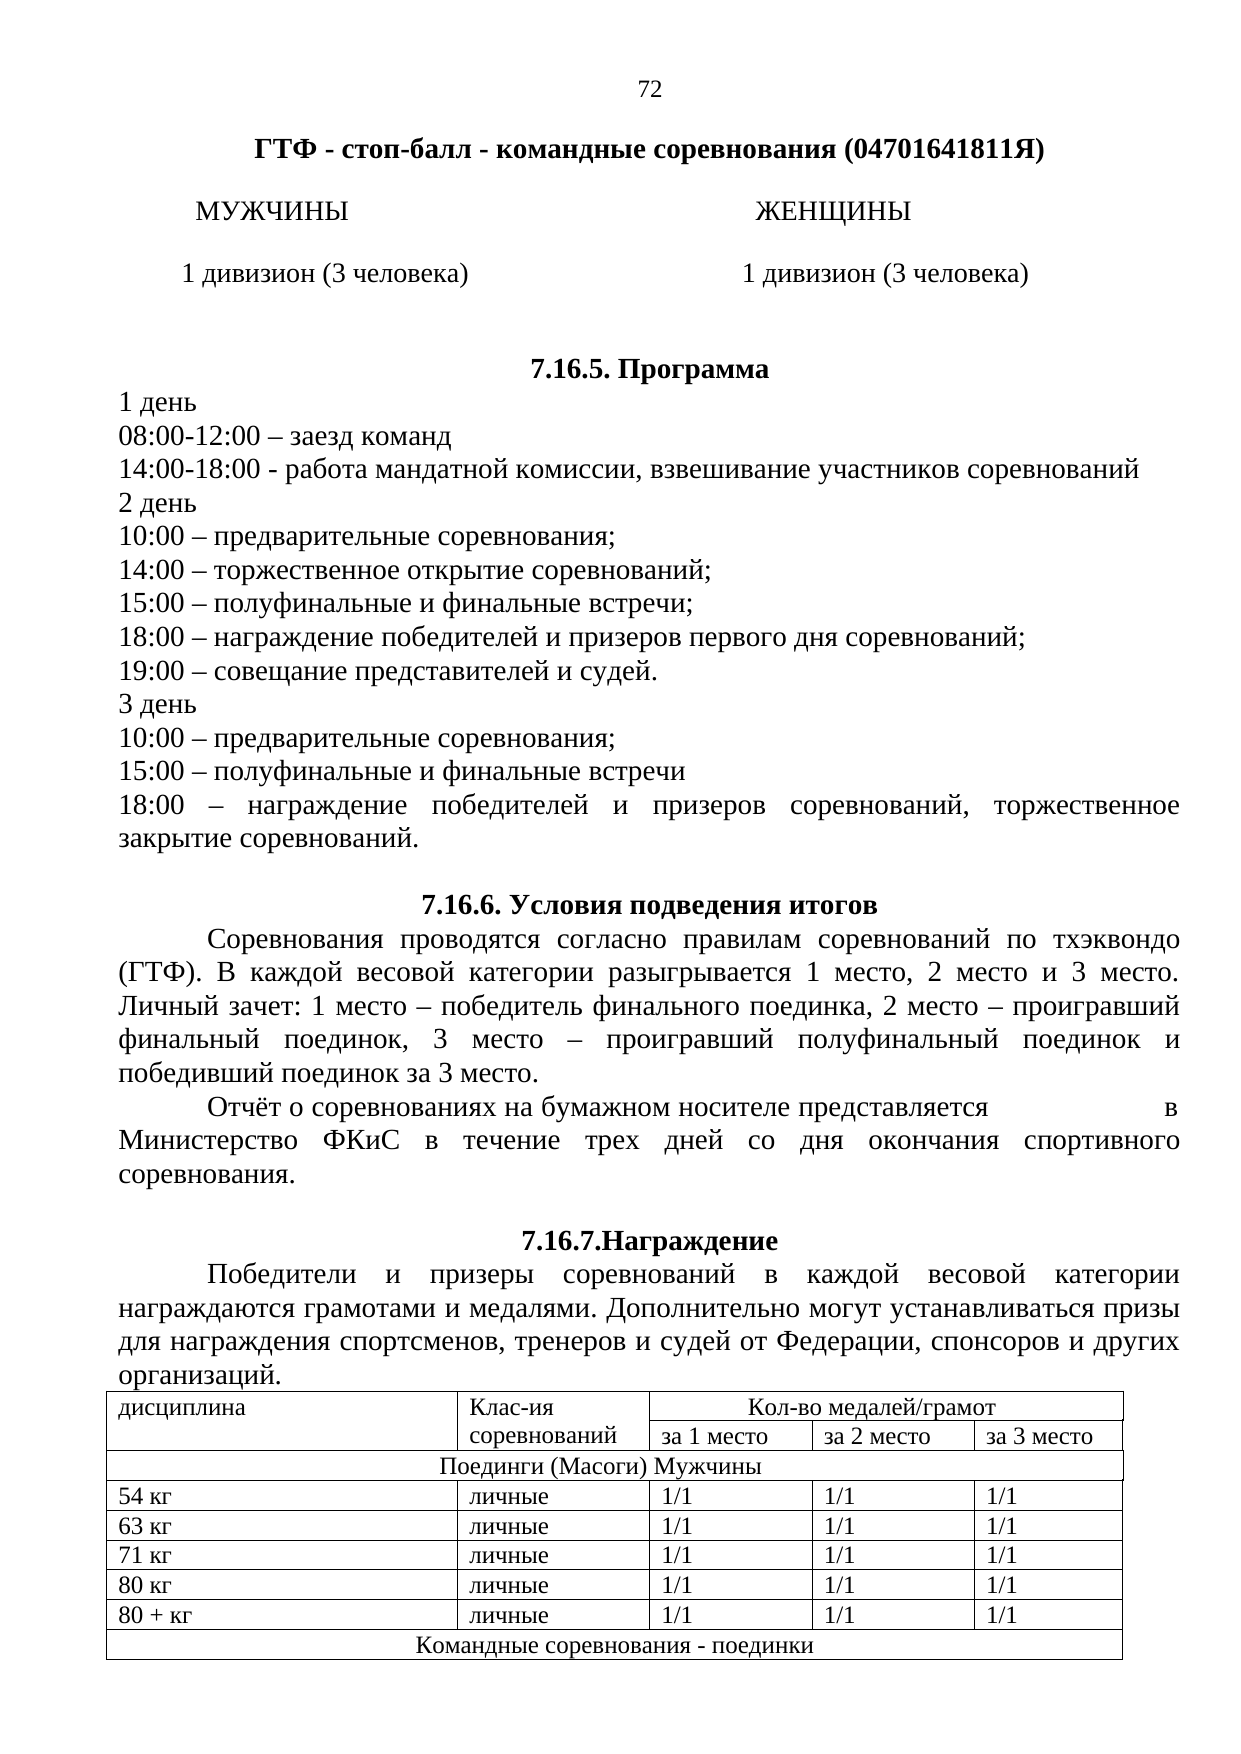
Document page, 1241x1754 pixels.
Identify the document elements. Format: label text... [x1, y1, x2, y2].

text 7.16.7.Награждение [118, 1223, 1181, 1256]
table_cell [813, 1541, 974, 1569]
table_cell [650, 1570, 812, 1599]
text 14:00-18:00 - работа мандатной комиссии, взвешивание участников соревнований [118, 451, 1181, 485]
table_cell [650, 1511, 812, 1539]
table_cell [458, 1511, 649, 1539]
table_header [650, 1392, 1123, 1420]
text 14:00 – торжественное открытие соревнований; [118, 552, 1181, 586]
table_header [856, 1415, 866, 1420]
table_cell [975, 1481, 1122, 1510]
text Победители и призеры соревнований в каждой весовой категории награждаются грамотами и медалями. Дополнительно могут устанавливаться призы для награждения спортсменов, тренеров и судей от Федерации, спонсоров и других организаций. [118, 1256, 1181, 1391]
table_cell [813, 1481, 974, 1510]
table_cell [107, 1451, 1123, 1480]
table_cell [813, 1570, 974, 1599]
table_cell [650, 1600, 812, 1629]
text 15:00 – полуфинальные и финальные встречи; [118, 586, 1181, 619]
text ГТФ - стоп-балл - командные соревнования (04701641811Я) [118, 131, 1181, 165]
text 2 день [118, 485, 1181, 518]
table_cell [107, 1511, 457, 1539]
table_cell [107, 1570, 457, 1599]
text 19:00 – совещание представителей и судей. [118, 653, 1181, 686]
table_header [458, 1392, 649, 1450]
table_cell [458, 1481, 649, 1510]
text МУЖЧИНЫ ЖЕНЩИНЫ [118, 194, 1181, 226]
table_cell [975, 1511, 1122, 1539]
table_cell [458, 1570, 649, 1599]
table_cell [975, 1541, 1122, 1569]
text 1 дивизион (3 человека) 1 дивизион (3 человека) [118, 256, 1181, 288]
text Соревнования проводятся согласно правилам соревнований по тхэквондо (ГТФ). В каждой весовой категории разыгрывается 1 место, 2 место и 3 место. Личный зачет: 1 место – победитель финального поединка, 2 место – проигравший финальный поединок, 3 место – проигравший полуфинальный поединок и победивший поединок за 3 место. [118, 921, 1181, 1089]
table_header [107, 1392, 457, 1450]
text 18:00 – награждение победителей и призеров первого дня соревнований; [118, 619, 1181, 653]
text 10:00 – предварительные соревнования; [118, 720, 1181, 753]
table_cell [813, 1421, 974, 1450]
text 08:00-12:00 – заезд команд [118, 418, 1181, 451]
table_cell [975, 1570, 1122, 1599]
text 15:00 – полуфинальные и финальные встречи [118, 753, 1181, 787]
text 1 день [118, 384, 1181, 418]
subtitle 7.16.5. Программа [118, 351, 1181, 384]
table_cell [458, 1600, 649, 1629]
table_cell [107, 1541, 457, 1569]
text 7.16.6. Условия подведения итогов [118, 887, 1181, 921]
text Отчёт о соревнованиях на бумажном носителе представляется в Министерство ФКиС в течение трех дней со дня окончания спортивного соревнования. [118, 1089, 1181, 1189]
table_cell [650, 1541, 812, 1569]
text 18:00 – награждение победителей и призеров соревнований, торжественное закрытие соревнований. [118, 787, 1181, 854]
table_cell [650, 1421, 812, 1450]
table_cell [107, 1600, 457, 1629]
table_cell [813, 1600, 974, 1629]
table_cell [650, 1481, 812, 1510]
text 10:00 – предварительные соревнования; [118, 518, 1181, 552]
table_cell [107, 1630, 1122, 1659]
text 3 день [118, 686, 1181, 720]
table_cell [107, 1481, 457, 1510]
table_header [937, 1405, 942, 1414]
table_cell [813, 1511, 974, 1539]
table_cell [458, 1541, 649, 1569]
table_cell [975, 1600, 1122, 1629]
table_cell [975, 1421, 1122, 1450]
